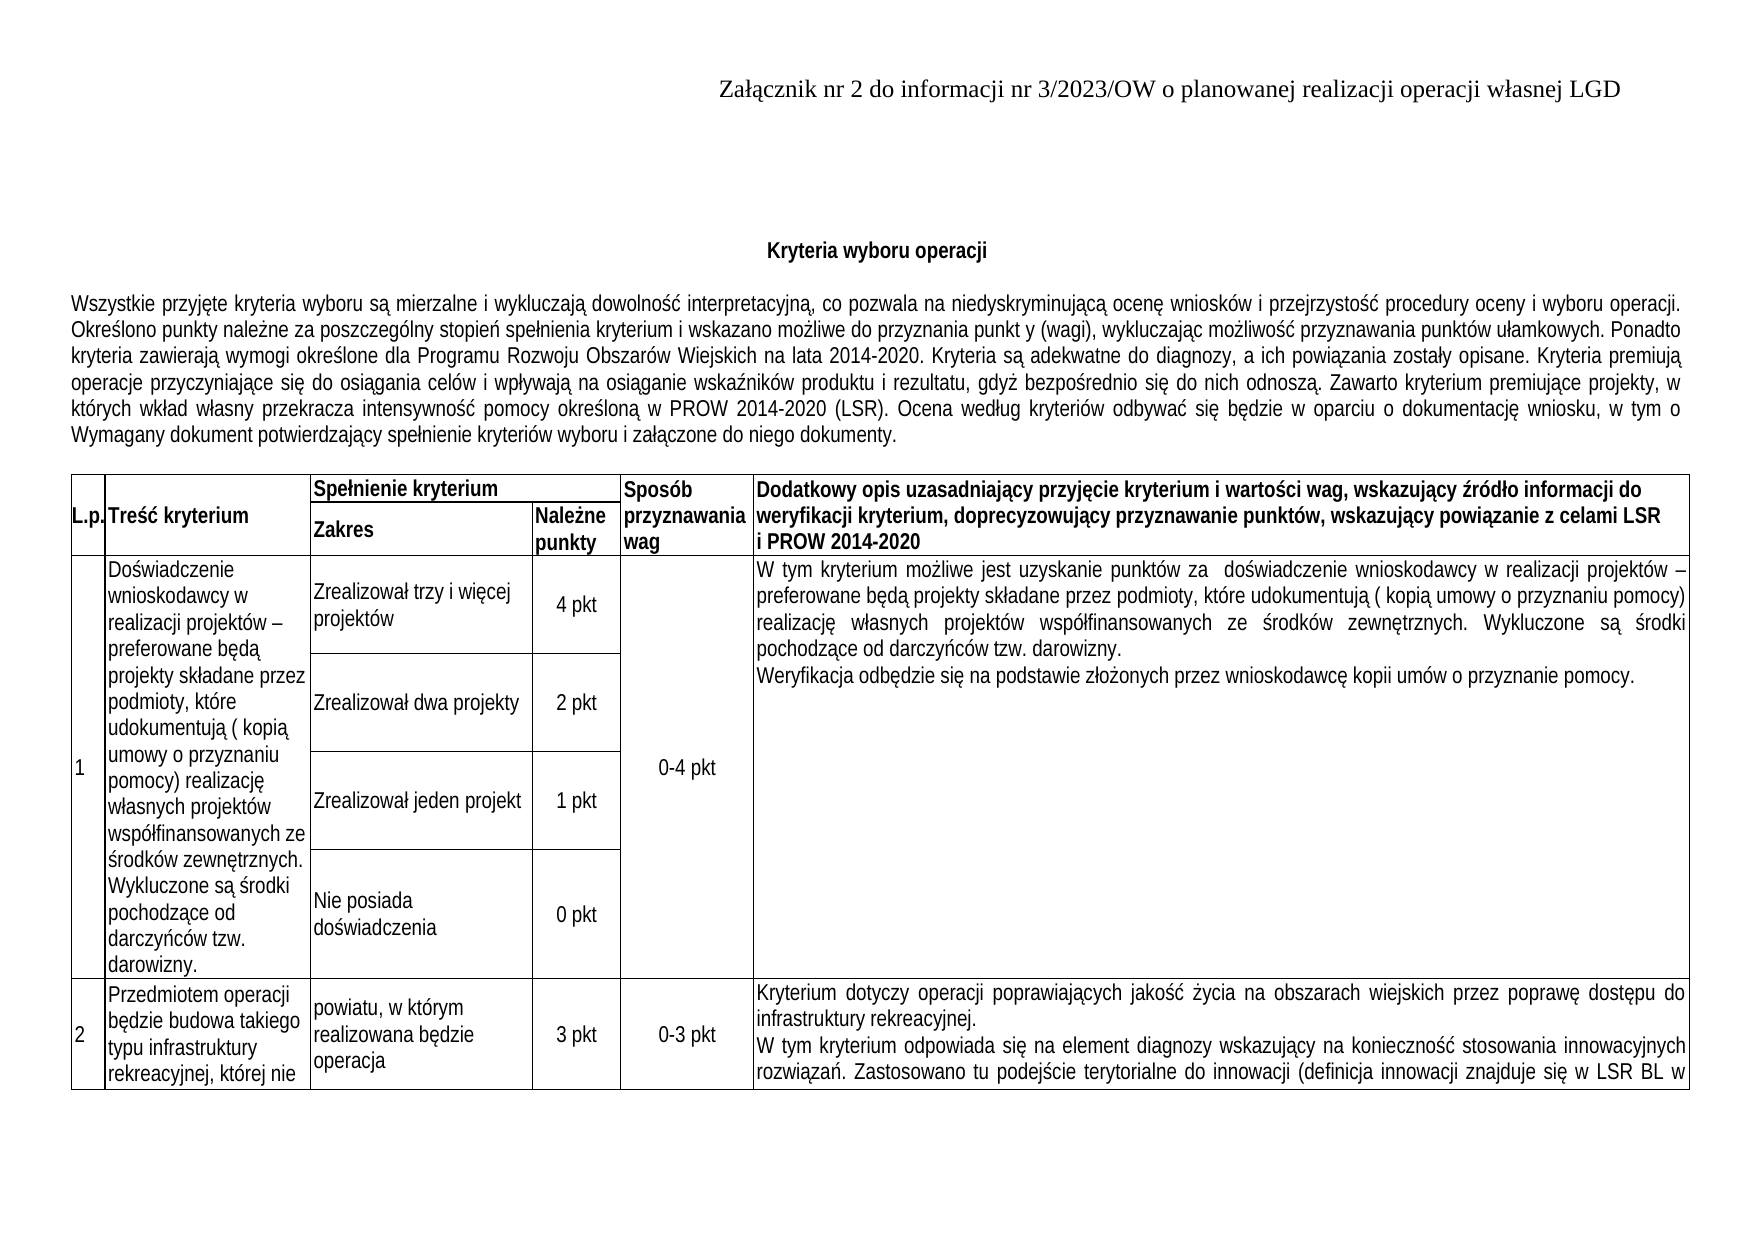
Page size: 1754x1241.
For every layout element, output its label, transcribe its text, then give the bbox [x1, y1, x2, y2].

table_cell 1 pkt [533, 752, 620, 848]
table_cell 3 pkt [533, 979, 620, 1089]
table_cell Zrealizował dwa projekty [311, 654, 532, 751]
table_cell Zrealizował trzy i więcej projektów [311, 556, 532, 653]
text Kryteria wyboru operacji [71, 237, 1683, 263]
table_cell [754, 979, 1689, 1089]
table_cell 2 pkt [533, 654, 620, 751]
table_cell W tym kryterium możliwe jest uzyskanie punktów za doświadczenie wnioskodawcy w realizacji projektów – preferowane będą projekty składane przez podmioty, które udokumentują ( kopią umowy o przyznaniu pomocy) realizację własnych projektów współfinansowanych ze środków zewnętrznych. Wykluczone są środki pochodzące od darczyńców tzw. darowizny. Weryfikacja odbędzie się na podstawie złożonych przez wnioskodawcę kopii umów o przyznanie pomocy. [754, 556, 1689, 978]
table_cell 2 [72, 979, 104, 1089]
table_header Dodatkowy opis uzasadniający przyjęcie kryterium i wartości wag, wskazujący źródło informacji do weryfikacji kryterium, doprecyzowujący przyznawanie punktów, wskazujący powiązanie z celami LSR i PROW 2014-2020 [754, 475, 1689, 555]
table_header Treść kryterium [106, 475, 310, 555]
table_header Sposób przyznawania wag [621, 475, 753, 555]
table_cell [106, 979, 310, 1089]
table_cell powiatu, w którym realizowana będzie operacja [311, 979, 532, 1089]
table_cell 0 pkt [533, 850, 620, 978]
table_cell Nie posiada doświadczenia [311, 850, 532, 978]
table_cell 4 pkt [533, 556, 620, 653]
table_cell Należne punkty [533, 503, 620, 555]
table_cell Zakres [311, 503, 532, 555]
table_header L.p. [72, 475, 104, 555]
table_cell Zrealizował jeden projekt [311, 752, 532, 848]
table_header Spełnienie kryterium [311, 475, 620, 501]
table_cell 1 [72, 556, 104, 978]
text Wszystkie przyjęte kryteria wyboru są mierzalne i wykluczają dowolność interpretacyjną, co pozwala na niedyskryminującą ocenę wniosków i przejrzystość procedury oceny i wyboru operacji. Określono punkty należne za poszczególny stopień spełnienia kryterium i wskazano możliwe do przyznania punkt y (wagi), wykluczając możliwość przyznawania punktów ułamkowych. Ponadto kryteria zawierają wymogi określone dla Programu Rozwoju Obszarów Wiejskich na lata 2014-2020. Kryteria są adekwatne do diagnozy, a ich powiązania zostały opisane. Kryteria premiują operacje przyczyniające się do osiągania celów i wpływają na osiąganie wskaźników produktu i rezultatu, gdyż bezpośrednio się do nich odnoszą. Zawarto kryterium premiujące projekty, w których wkład własny przekracza intensywność pomocy określoną w PROW 2014-2020 (LSR). Ocena według kryteriów odbywać się będzie w oparciu o dokumentację wniosku, w tym o Wymagany dokument potwierdzający spełnienie kryteriów wyboru i załączone do niego dokumenty. [71, 289, 1683, 448]
table_cell Doświadczenie wnioskodawcy w realizacji projektów – preferowane będą projekty składane przez podmioty, które udokumentują ( kopią umowy o przyznaniu pomocy) realizację własnych projektów współfinansowanych ze środków zewnętrznych. Wykluczone są środki pochodzące od darczyńców tzw. darowizny. [106, 556, 310, 978]
table_cell 0-4 pkt [621, 556, 753, 978]
table_cell 0-3 pkt [621, 979, 753, 1089]
